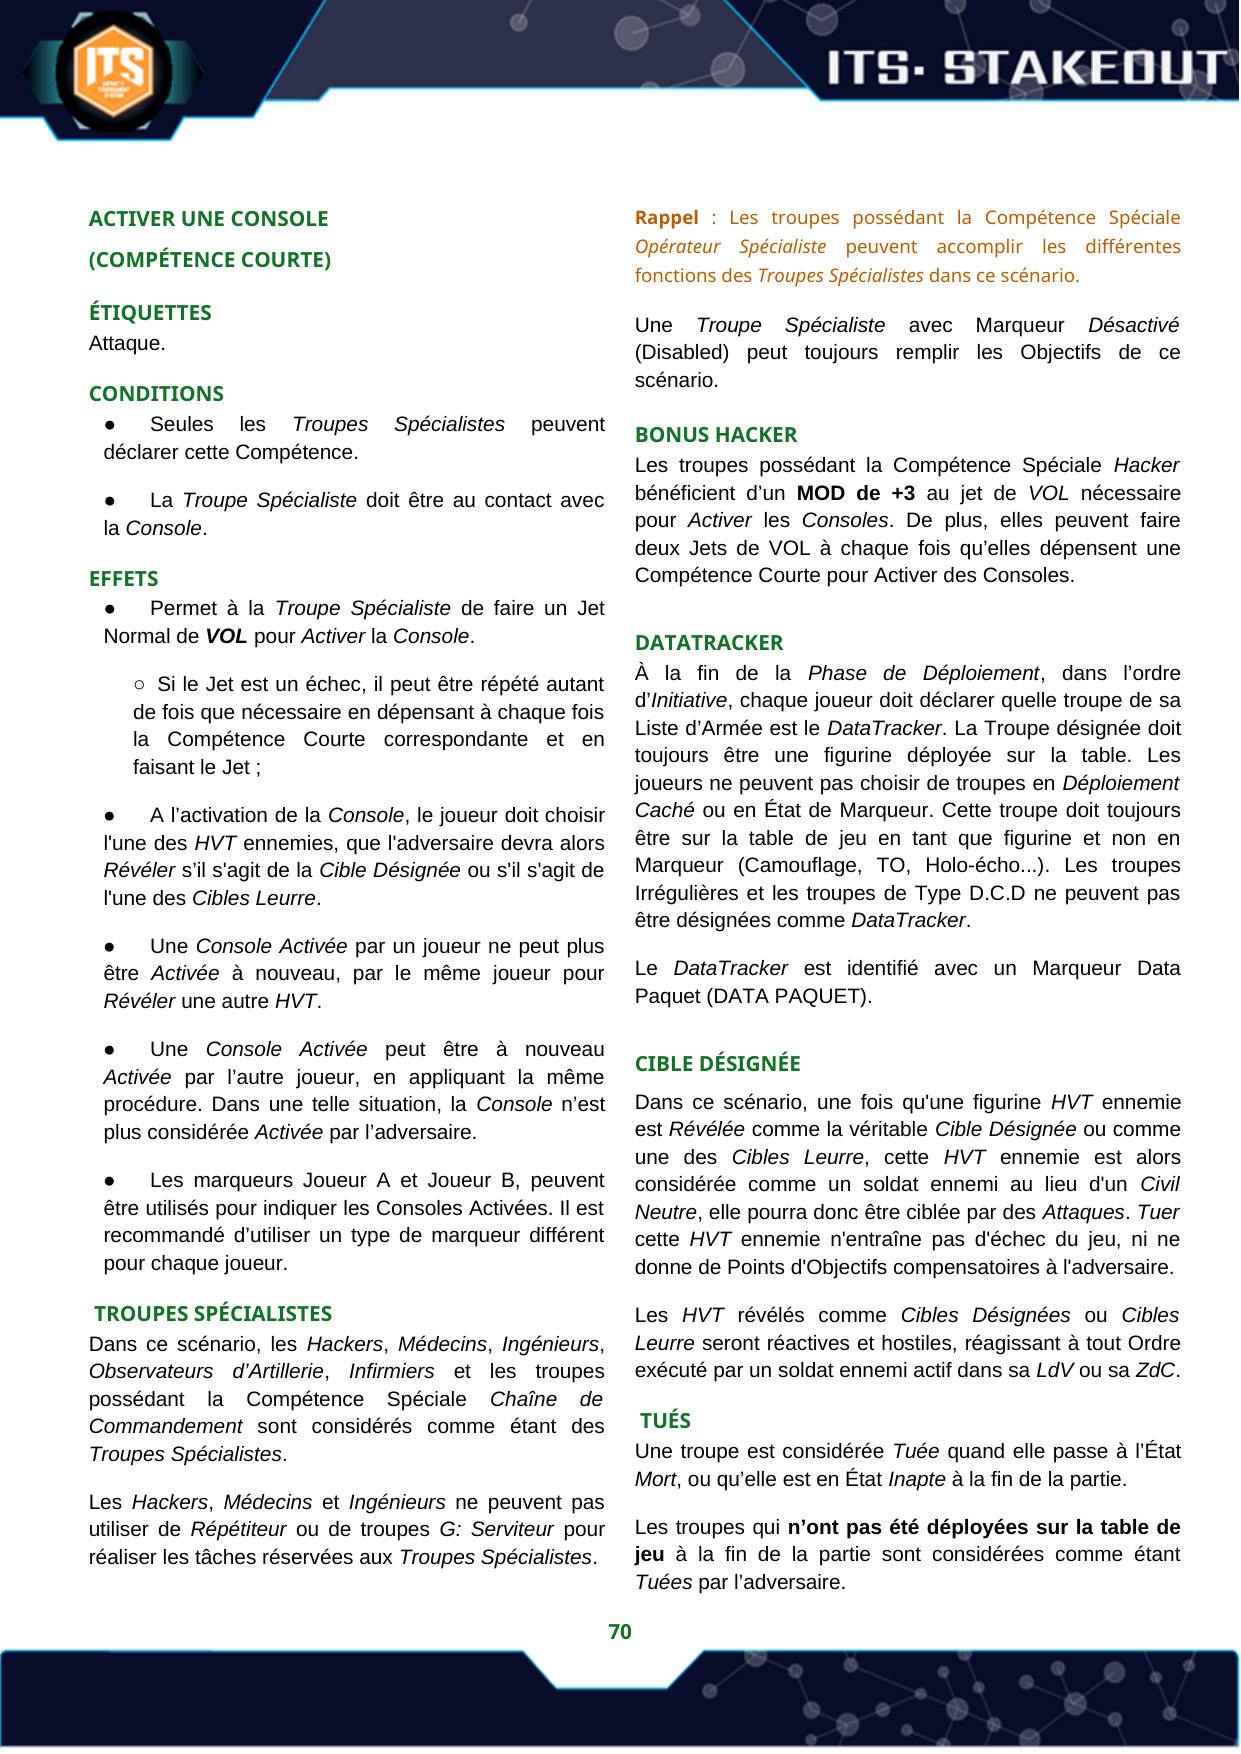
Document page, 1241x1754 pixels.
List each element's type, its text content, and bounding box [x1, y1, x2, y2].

subtitle ACTIVER UNE CONSOLE [88, 204, 605, 232]
subtitle (COMPÉTENCE COURTE) [88, 245, 605, 273]
text Dans ce scénario, les Hackers, Médecins, Ingénieurs, Observateurs d’Artillerie, Infirmiers et les troupes possédant la Compétence Spéciale Chaîne de Commandement sont considérés comme étant des Troupes Spécialistes. [88, 1331, 605, 1465]
picture [0, 1641, 1241, 1751]
text À la fin de la Phase de Déploiement, dans l’ordre d’Initiative, chaque joueur doit déclarer quelle troupe de sa Liste d’Armée est le DataTracker. La Troupe désignée doit toujours être une figurine déployée sur la table. Les joueurs ne peuvent pas choisir de troupes en Déploiement Caché ou en État de Marqueur. Cette troupe doit toujours être sur la table de jeu en tant que figurine et non en Marqueur (Camouflage, TO, Holo-écho...). Les troupes Irrégulières et les troupes de Type D.C.D ne peuvent pas être désignées comme DataTracker. [634, 660, 1181, 932]
subtitle Rappel : Les troupes possédant la Compétence Spéciale Opérateur Spécialiste peuvent accomplir les différentes fonctions des Troupes Spécialistes dans ce scénario. [634, 204, 1181, 288]
text Les HVT révélés comme Cibles Désignées ou Cibles Leurre seront réactives et hostiles, réagissant à tout Ordre exécuté par un soldat ennemi actif dans sa LdV ou sa ZdC. [634, 1303, 1181, 1382]
list Une Console Activée par un joueur ne peut plus être Activée à nouveau, par le même joueur pour Révéler une autre HVT. [103, 934, 605, 1013]
list A l’activation de la Console, le joueur doit choisir l'une des HVT ennemies, que l'adversaire devra alors Révéler s’il s'agit de la Cible Désignée ou s'il s'agit de l'une des Cibles Leurre. [103, 803, 605, 909]
list Seules les Troupes Spécialistes peuvent déclarer cette Compétence. [103, 412, 605, 463]
subtitle ÉTIQUETTES [88, 298, 605, 327]
subtitle DATATRACKER [634, 628, 1181, 656]
list Permet à la Troupe Spécialiste de faire un Jet Normal de VOL pour Activer la Console. [103, 596, 605, 648]
text Les Hackers, Médecins et Ingénieurs ne peuvent pas utiliser de Répétiteur ou de troupes G: Serviteur pour réaliser les tâches réservées aux Troupes Spécialistes. [88, 1490, 605, 1569]
text Une troupe est considérée Tuée quand elle passe à l’État Mort, ou qu’elle est en État Inapte à la fin de la partie. [634, 1439, 1181, 1490]
picture [0, 0, 1239, 143]
subtitle CIBLE DÉSIGNÉE [634, 1049, 1181, 1077]
subtitle CONDITIONS [88, 379, 605, 408]
text Les troupes qui n’ont pas été déployées sur la table de jeu à la fin de la partie sont considérées comme étant Tuées par l’adversaire. [634, 1515, 1181, 1594]
list Si le Jet est un échec, il peut être répété autant de fois que nécessaire en dépensant à chaque fois la Compétence Courte correspondante et en faisant le Jet ; [133, 672, 605, 778]
list Une Console Activée peut être à nouveau Activée par l’autre joueur, en appliquant la même procédure. Dans une telle situation, la Console n’est plus considérée Activée par l’adversaire. [103, 1037, 605, 1143]
text Attaque. [88, 331, 605, 355]
subtitle TUÉS [634, 1406, 1181, 1435]
text Le DataTracker est identifié avec un Marqueur Data Paquet (DATA PAQUET). [634, 956, 1181, 1008]
list Les marqueurs Joueur A et Joueur B, peuvent être utilisés pour indiquer les Consoles Activées. Il est recommandé d’utiliser un type de marqueur différent pour chaque joueur. [103, 1168, 605, 1274]
text Les troupes possédant la Compétence Spéciale Hacker bénéficient d’un MOD de +3 au jet de VOL nécessaire pour Activer les Consoles. De plus, elles peuvent faire deux Jets de VOL à chaque fois qu’elles dépensent une Compétence Courte pour Activer des Consoles. [634, 453, 1181, 587]
subtitle TROUPES SPÉCIALISTES [88, 1299, 605, 1327]
text Une Troupe Spécialiste avec Marqueur Désactivé (Disabled) peut toujours remplir les Objectifs de ce scénario. [634, 313, 1181, 392]
subtitle EFFETS [88, 564, 605, 592]
text Dans ce scénario, une fois qu'une figurine HVT ennemie est Révélée comme la véritable Cible Désignée ou comme une des Cibles Leurre, cette HVT ennemie est alors considérée comme un soldat ennemi au lieu d'un Civil Neutre, elle pourra donc être ciblée par des Attaques. Tuer cette HVT ennemie n'entraîne pas d'échec du jeu, ni ne donne de Points d'Objectifs compensatoires à l'adversaire. [634, 1090, 1181, 1279]
list La Troupe Spécialiste doit être au contact avec la Console. [103, 488, 605, 539]
subtitle BONUS HACKER [634, 420, 1181, 449]
